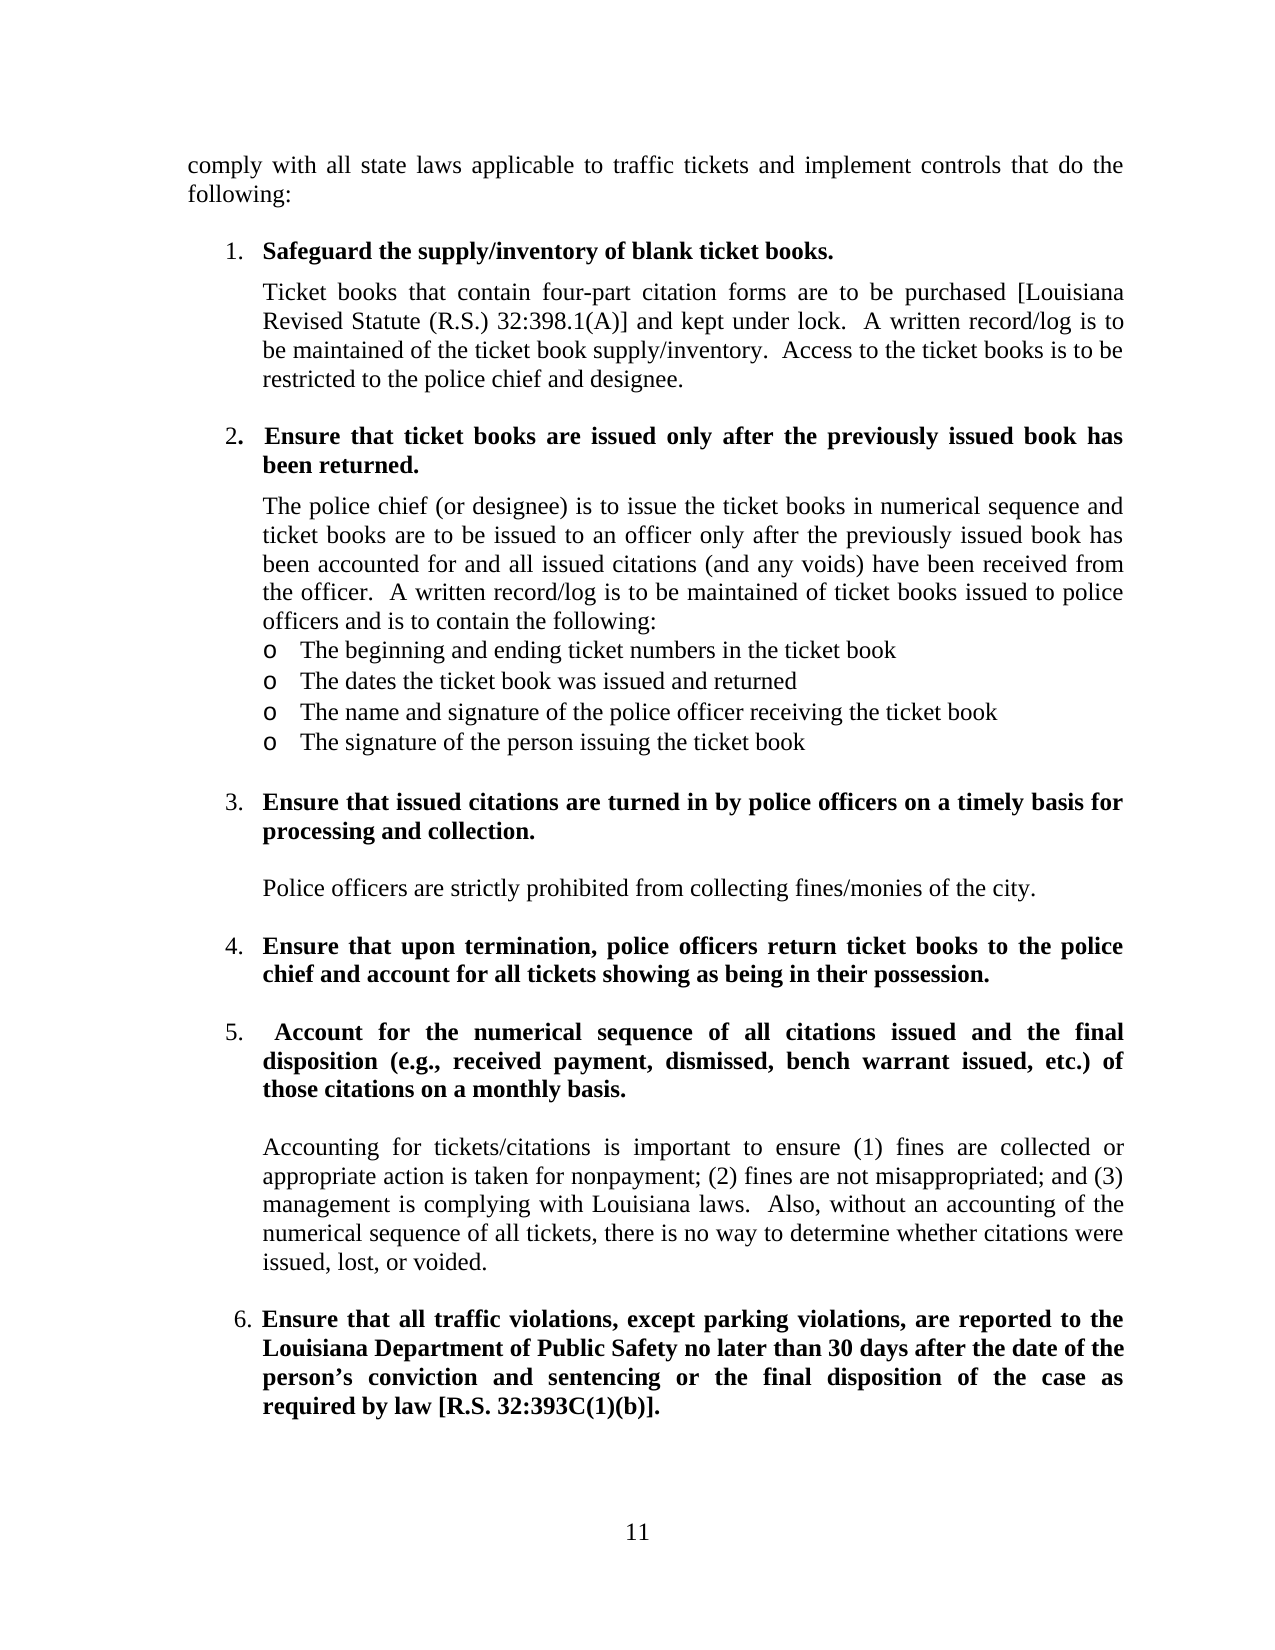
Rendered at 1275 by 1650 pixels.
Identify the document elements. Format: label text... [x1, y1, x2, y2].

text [187, 150, 1125, 207]
list The signature of the person issuing the ticket book [262, 727, 1125, 758]
list The name and signature of the police officer receiving the ticket book [262, 697, 1125, 727]
list The beginning and ending ticket numbers in the ticket book [262, 635, 1125, 666]
text 6. Ensure that all traffic violations, except parking violations, are reported to the Louisiana Department of Public Safety no later than 30 days after the date of the person’s conviction and sentencing or the final disposition of the case as required by law [R.S. 32:393C(1)(b)]. [225, 1304, 1125, 1419]
list Ensure that issued citations are turned in by police officers on a timely basis for processing and collection. [225, 787, 1125, 844]
text Police officers are strictly prohibited from collecting fines/monies of the city. [262, 873, 1125, 902]
text 5. Account for the numerical sequence of all citations issued and the final disposition (e.g., received payment, dismissed, bench warrant issued, etc.) of those citations on a monthly basis. [225, 1017, 1125, 1103]
text 1. Safeguard the supply/inventory of blank ticket books. [225, 236, 1125, 265]
text The police chief (or designee) is to issue the ticket books in numerical sequence and ticket books are to be issued to an officer only after the previously issued book has been accounted for and all issued citations (and any voids) have been received from the officer. A written record/log is to be maintained of ticket books issued to police officers and is to contain the following: [262, 491, 1125, 635]
text 2. Ensure that ticket books are issued only after the previously issued book has been returned. [225, 421, 1125, 479]
list The dates the ticket book was issued and returned [262, 666, 1125, 697]
text Accounting for tickets/citations is important to ensure (1) fines are collected or appropriate action is taken for nonpayment; (2) fines are not misappropriated; and (3) management is complying with Louisiana laws. Also, without an accounting of the numerical sequence of all tickets, there is no way to determine whether citations were issued, lost, or voided. [225, 1132, 1125, 1276]
text Ticket books that contain four-part citation forms are to be purchased [Louisiana Revised Statute (R.S.) 32:398.1(A)] and kept under lock. A written record/log is to be maintained of the ticket book supply/inventory. Access to the ticket books is to be restricted to the police chief and designee. [262, 277, 1125, 392]
list Ensure that upon termination, police officers return ticket books to the police chief and account for all tickets showing as being in their possession. [225, 931, 1125, 988]
